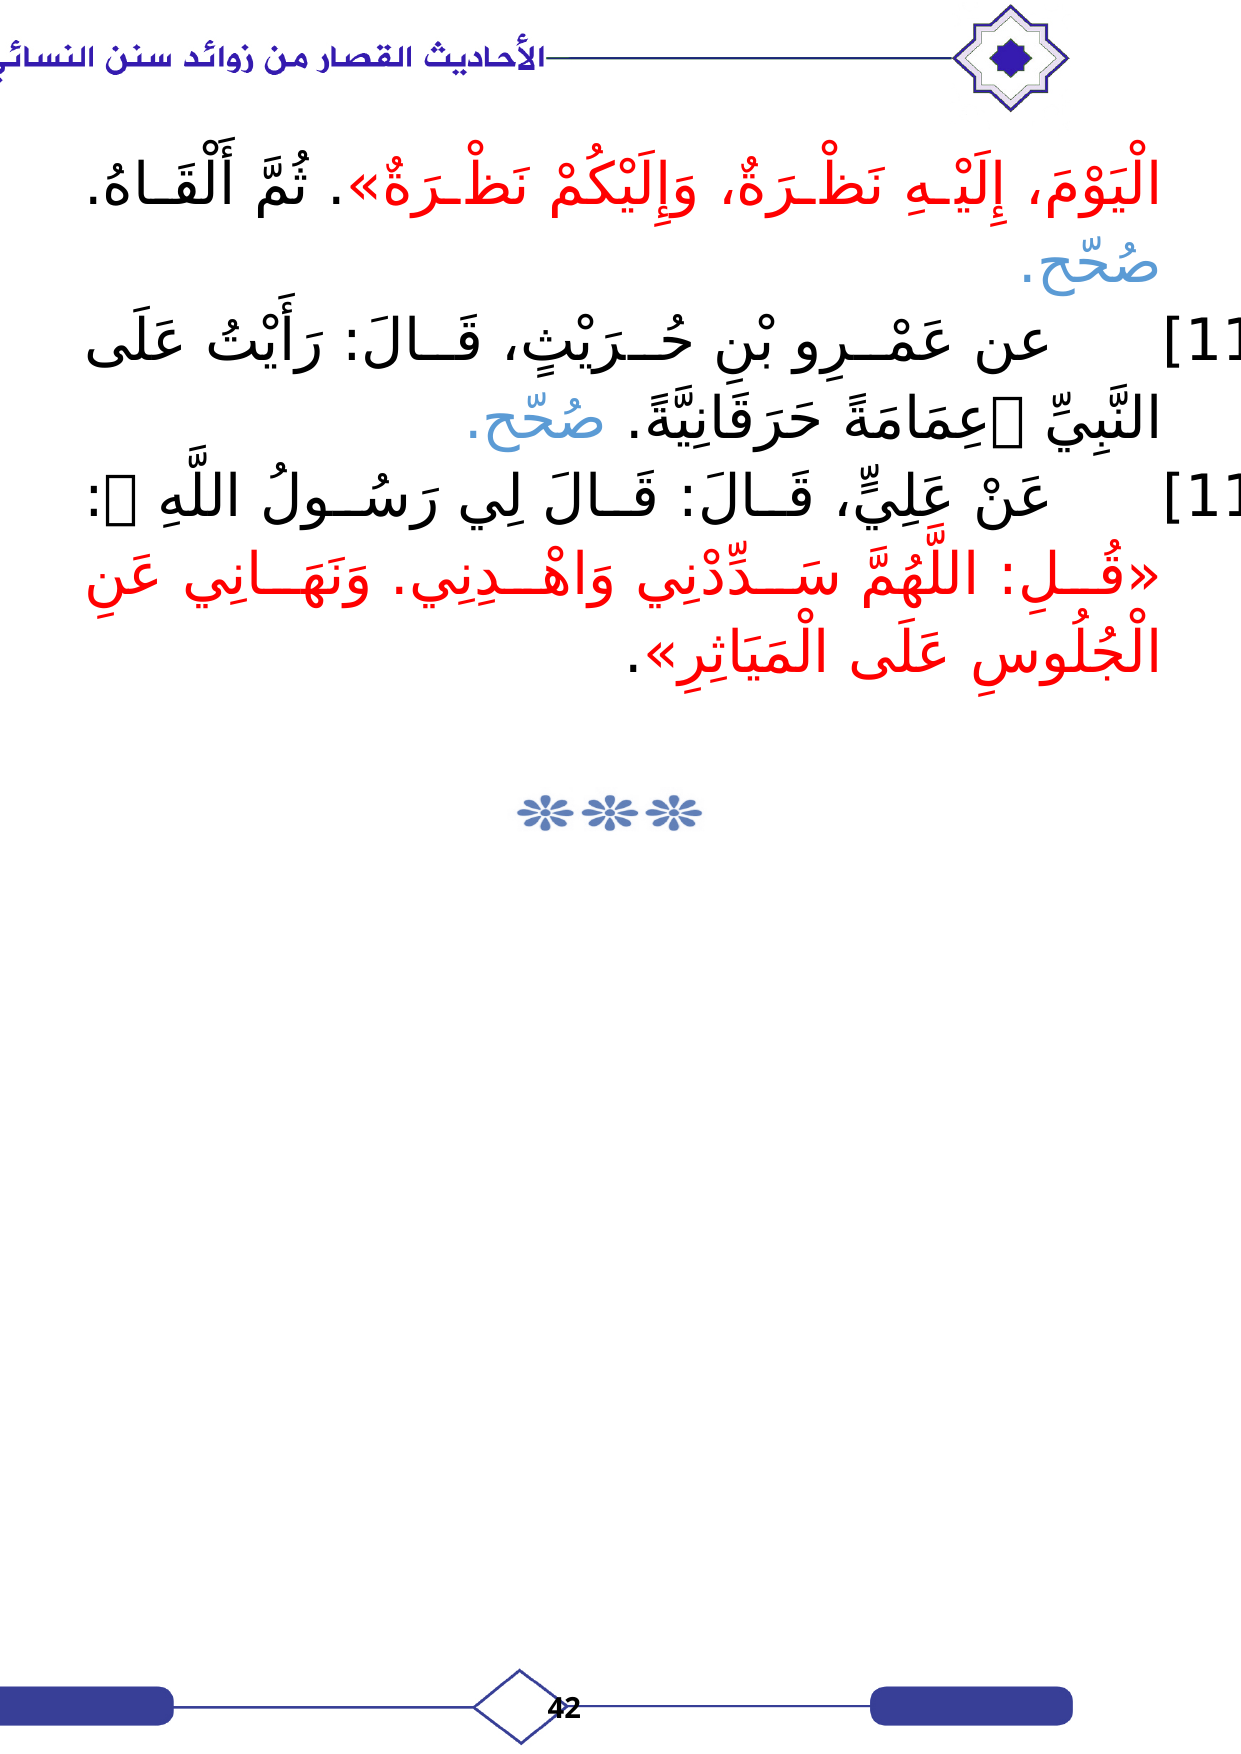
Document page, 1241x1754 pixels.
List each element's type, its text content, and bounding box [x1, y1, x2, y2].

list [84, 150, 1162, 296]
list عَنْ عَلِيٍّ، قَالَ: قَالَ لِي رَسُولُ اللَّهِ : «قُلِ: اللَّهُمَّ سَدِّدْنِي وَاهْدِنِي. وَنَهَانِي عَنِ الْجُلُوسِ عَلَى الْمَيَاثِرِ». [84, 462, 1162, 686]
list عن عَمْرِو بْنِ حُرَيْثٍ، قَالَ: رَأَيْتُ عَلَى النَّبِيِّ عِمَامَةً حَرَقَانِيَّةً. صُحّح. [84, 306, 1162, 452]
picture [0, 0, 1239, 1753]
